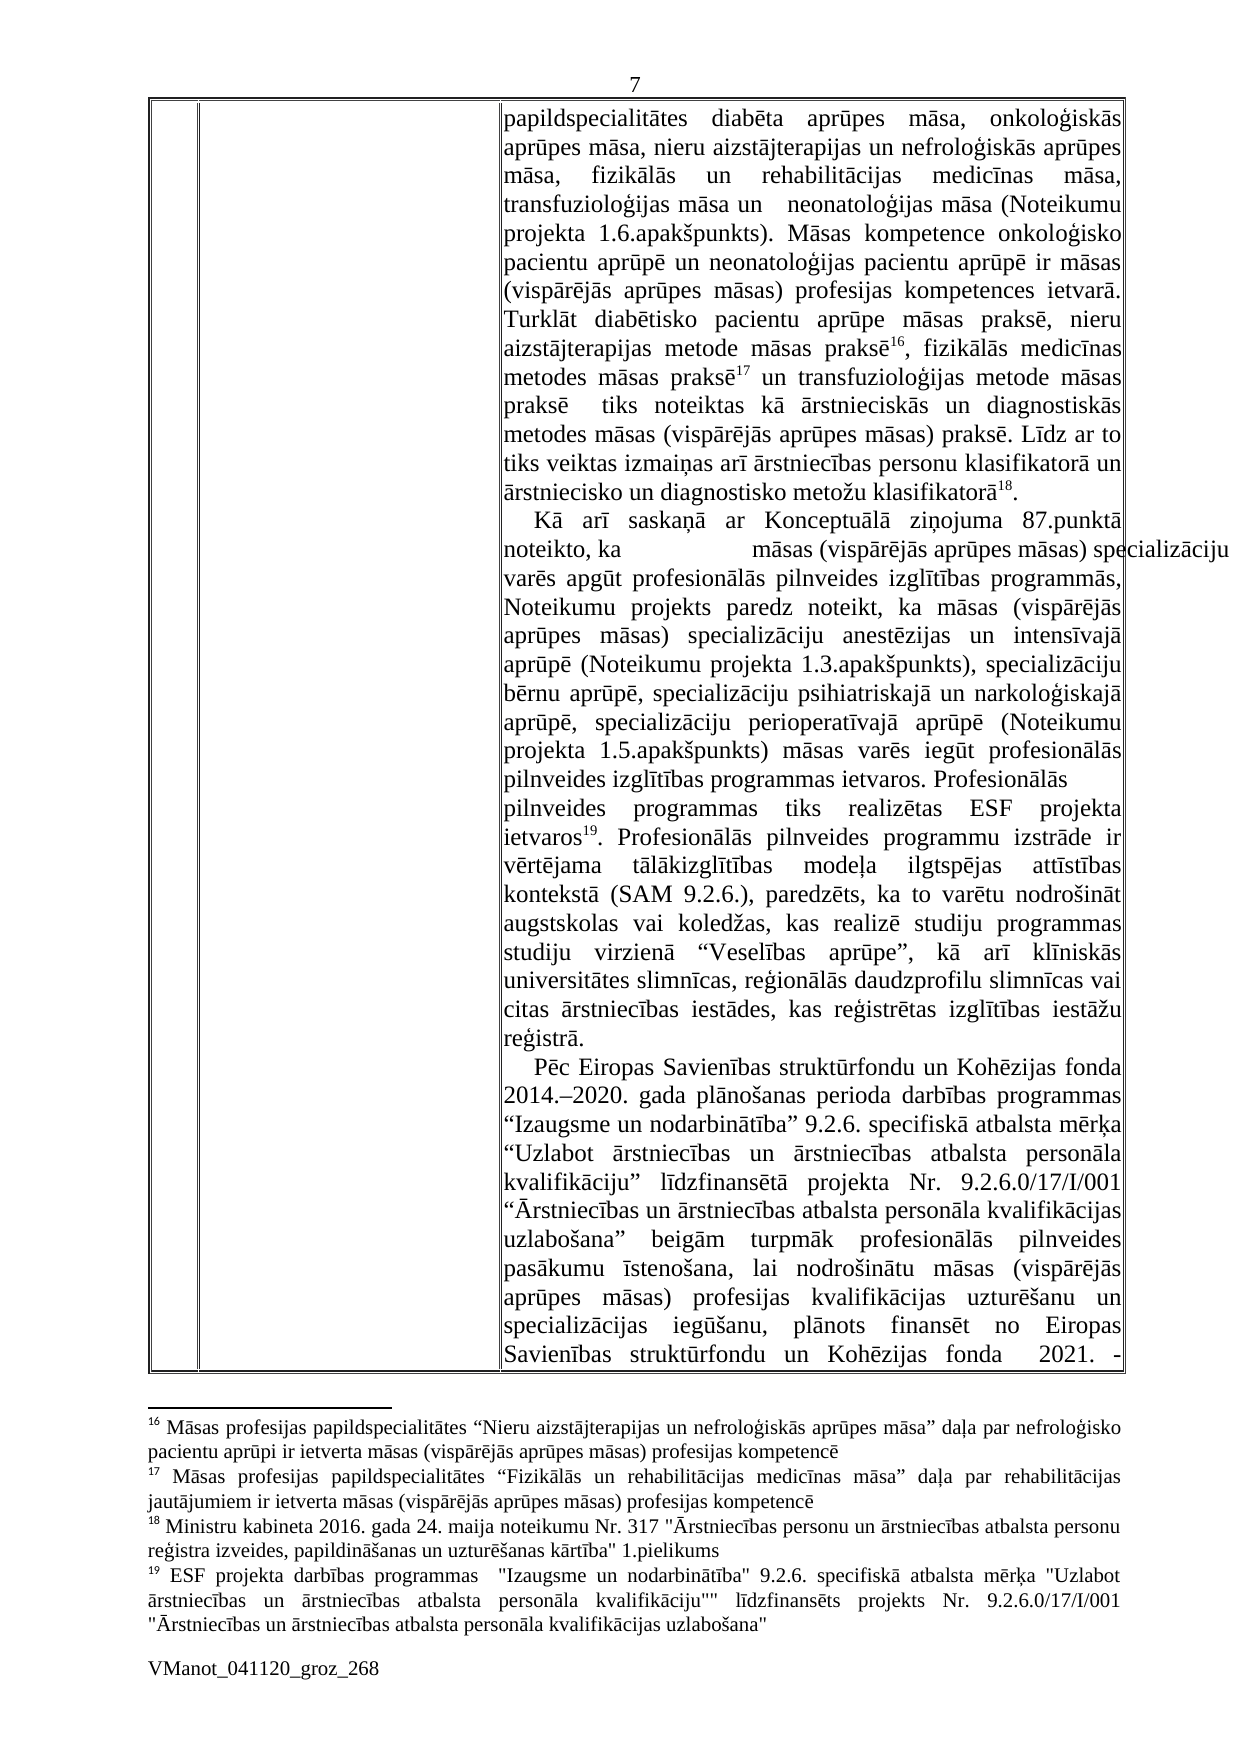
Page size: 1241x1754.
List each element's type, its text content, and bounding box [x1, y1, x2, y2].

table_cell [199, 101, 501, 1370]
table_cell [501, 101, 1123, 1370]
table_cell 2. [152, 101, 199, 1370]
